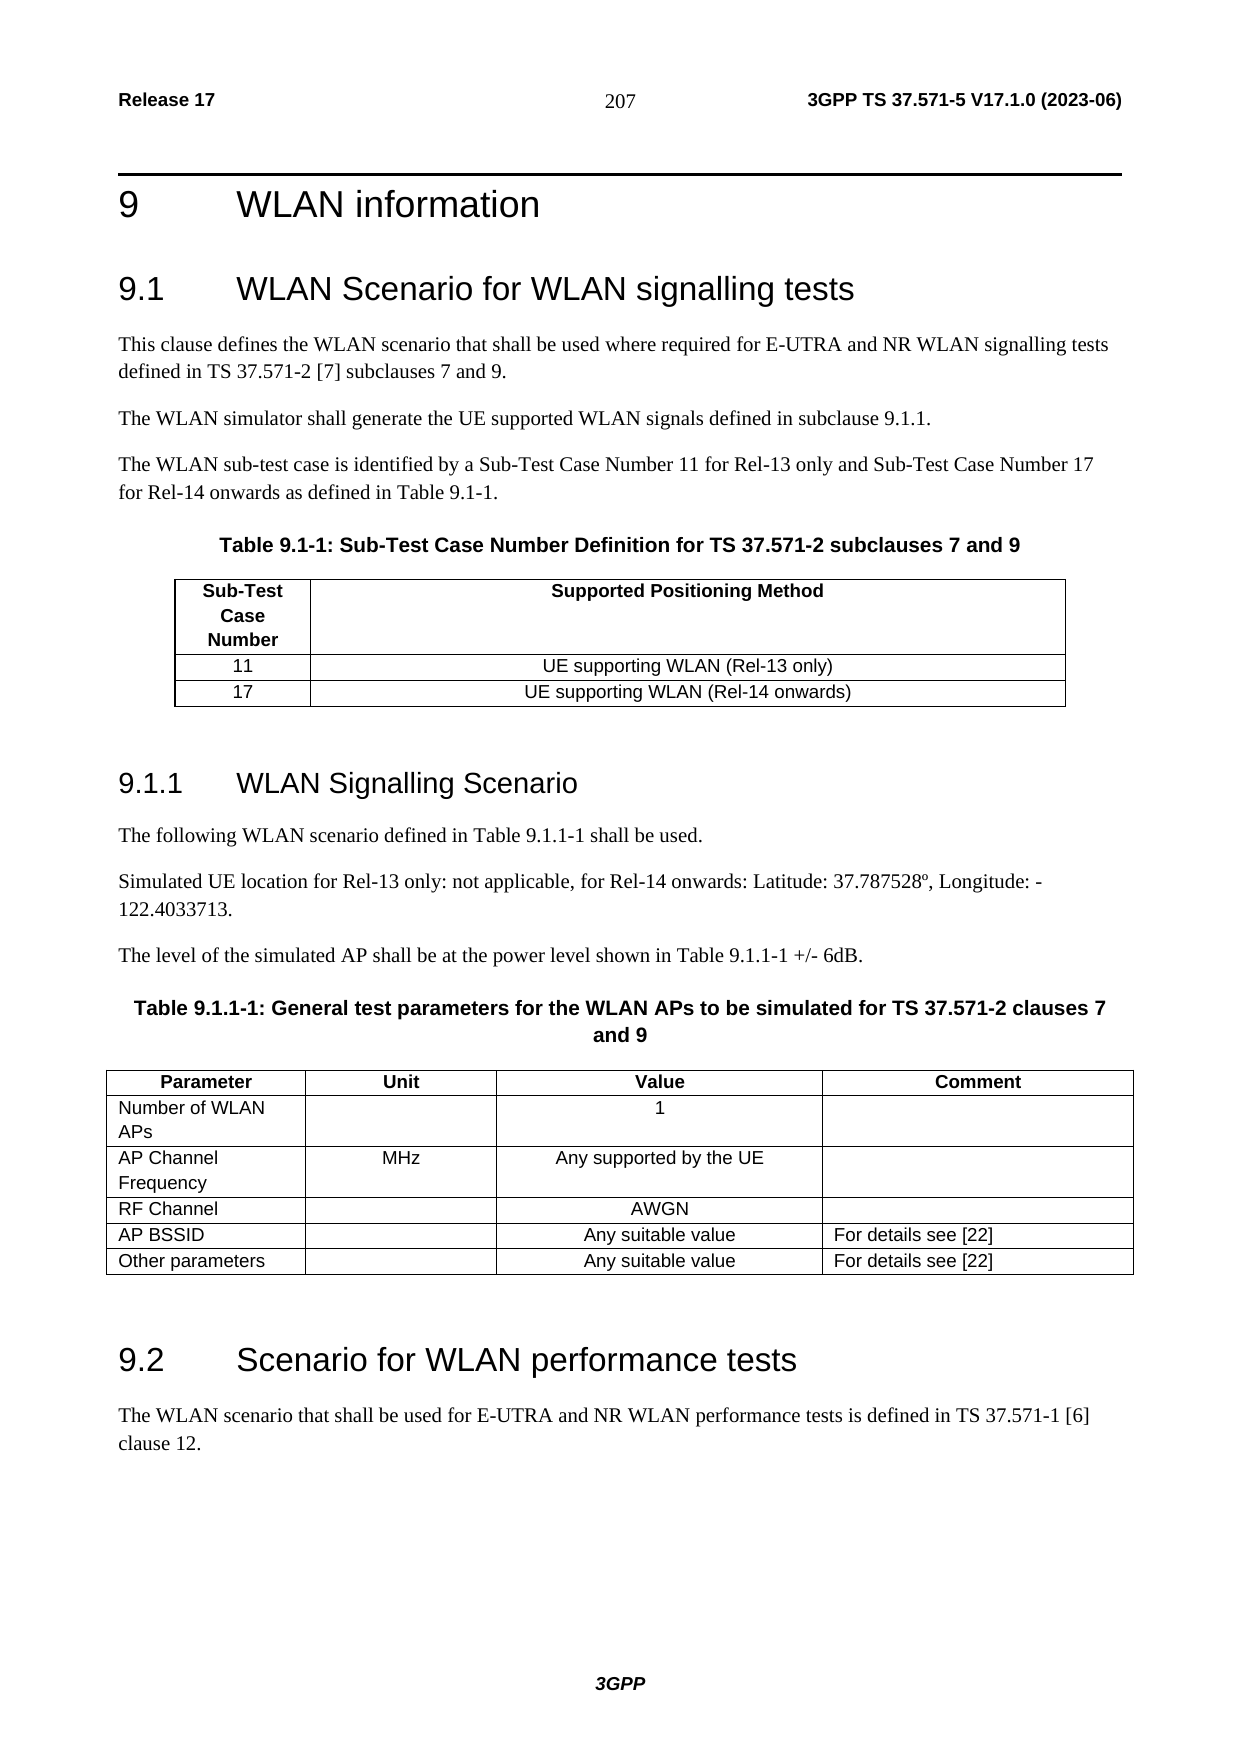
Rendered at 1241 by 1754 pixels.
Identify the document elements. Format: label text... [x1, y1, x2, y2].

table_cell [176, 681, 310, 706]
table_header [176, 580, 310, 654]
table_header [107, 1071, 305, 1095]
subtitle 9.2 Scenario for WLAN performance tests [118, 1340, 1122, 1379]
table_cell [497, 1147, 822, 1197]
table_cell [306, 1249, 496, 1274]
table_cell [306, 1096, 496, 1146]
text This clause defines the WLAN scenario that shall be used where required for E-UTRA and NR WLAN signalling tests defined in TS 37.571-2 [7] subclauses 7 and 9. [118, 332, 1122, 383]
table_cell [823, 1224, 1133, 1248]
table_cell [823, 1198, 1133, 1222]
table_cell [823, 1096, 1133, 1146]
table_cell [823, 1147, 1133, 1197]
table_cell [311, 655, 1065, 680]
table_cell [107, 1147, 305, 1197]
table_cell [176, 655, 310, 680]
text The level of the simulated AP shall be at the power level shown in Table 9.1.1-1 +/- 6dB. [118, 943, 1122, 967]
text The WLAN simulator shall generate the UE supported WLAN signals defined in subclause 9.1.1. [118, 406, 1122, 430]
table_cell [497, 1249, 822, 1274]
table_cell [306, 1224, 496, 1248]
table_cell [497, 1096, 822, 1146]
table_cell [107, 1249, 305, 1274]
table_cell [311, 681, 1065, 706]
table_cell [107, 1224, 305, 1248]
text The WLAN scenario that shall be used for E-UTRA and NR WLAN performance tests is defined in TS 37.571-1 [6] clause 12. [118, 1403, 1122, 1455]
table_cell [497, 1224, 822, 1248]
text The WLAN sub-test case is identified by a Sub-Test Case Number 11 for Rel-13 only and Sub-Test Case Number 17 for Rel-14 onwards as defined in Table 9.1-1. [118, 452, 1122, 504]
subtitle 9.1 WLAN Scenario for WLAN signalling tests [118, 269, 1122, 307]
text Simulated UE location for Rel-13 only: not applicable, for Rel-14 onwards: Latitude: 37.787528º, Longitude: -122.4033713. [118, 869, 1122, 921]
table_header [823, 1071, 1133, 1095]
text The following WLAN scenario defined in Table 9.1.1-1 shall be used. [118, 823, 1122, 847]
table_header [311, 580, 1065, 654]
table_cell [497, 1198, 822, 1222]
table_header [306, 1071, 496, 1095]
text Table 9.1-1: Sub-Test Case Number Definition for TS 37.571-2 subclauses 7 and 9 [118, 532, 1122, 556]
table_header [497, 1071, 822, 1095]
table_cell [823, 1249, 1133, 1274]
subtitle 9.1.1 WLAN Signalling Scenario [118, 766, 1122, 799]
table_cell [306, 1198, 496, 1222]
subtitle 9 WLAN information [118, 176, 1122, 225]
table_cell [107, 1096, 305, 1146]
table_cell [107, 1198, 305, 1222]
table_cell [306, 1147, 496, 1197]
text Table 9.1.1-1: General test parameters for the WLAN APs to be simulated for TS 37.571-2 clauses 7 and 9 [118, 996, 1122, 1047]
